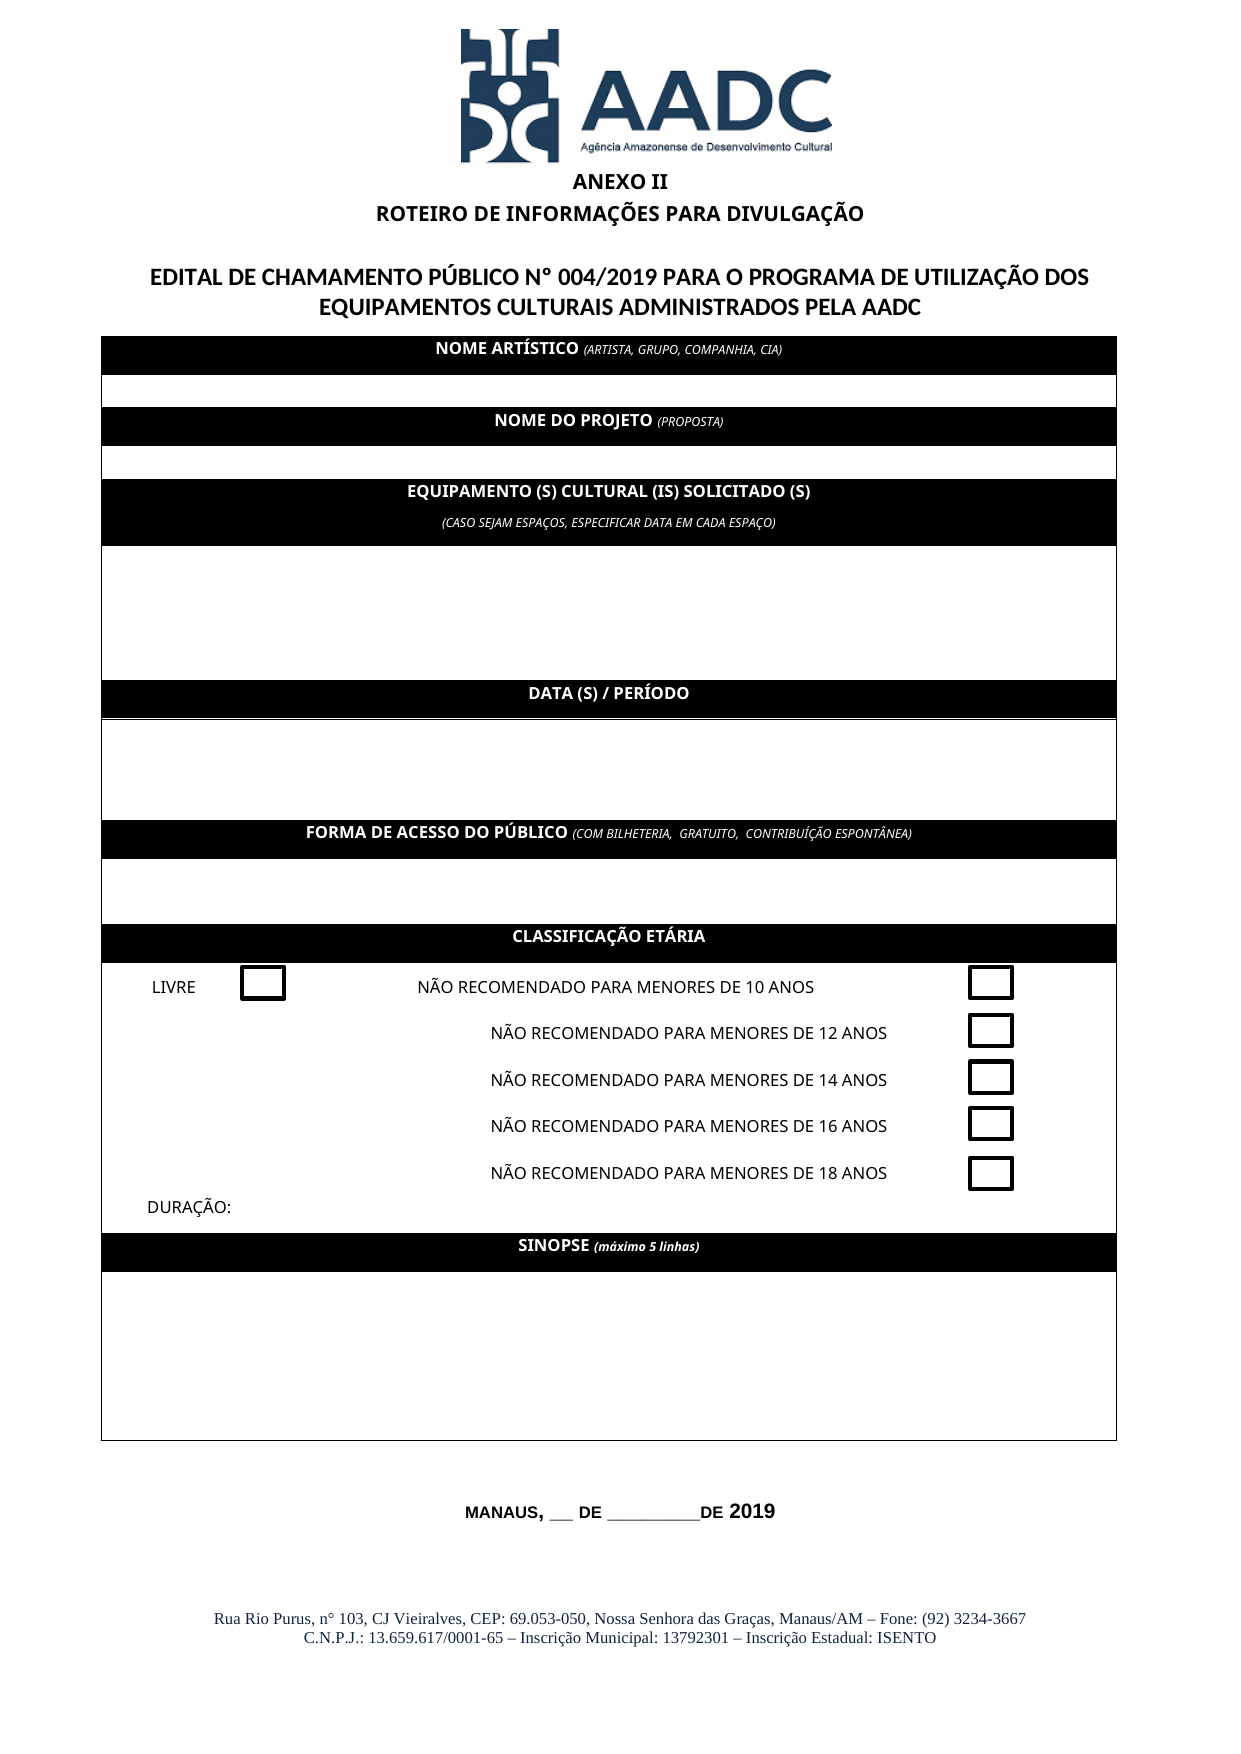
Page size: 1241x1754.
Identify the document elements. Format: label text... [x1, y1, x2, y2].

picture [461, 29, 838, 167]
table_cell SINOPSE (máximo 5 linhas) [102, 1234, 1116, 1271]
text EDITAL DE CHAMAMENTO PÚBLICO Nº 004/2019 PARA O PROGRAMA DE UTILIZAÇÃO DOS EQUIPAMENTOS CULTURAIS ADMINISTRADOS PELA AADC [112, 261, 1128, 322]
table_header NOME ARTÍSTICO (ARTISTA, GRUPO, COMPANHIA, CIA) [102, 337, 1116, 374]
table_cell [102, 720, 1116, 820]
table_cell DATA (S) / PERÍODO [102, 681, 1116, 718]
table_cell [102, 446, 1116, 478]
text ROTEIRO DE INFORMAÇÕES PARA DIVULGAÇÃO [112, 199, 1128, 228]
table_cell [102, 1272, 1116, 1440]
table_cell [102, 546, 1116, 680]
text manaus, __ de ________de 2019 [112, 1498, 1128, 1522]
table_cell [102, 859, 1116, 924]
table_cell EQUIPAMENTO (S) CULTURAL (IS) SOLICITADO (S) (CASO SEJAM ESPAÇOS, ESPECIFICAR DATA EM CADA ESPAÇO) [102, 480, 1116, 545]
table_cell [102, 375, 1116, 407]
table_cell FORMA DE ACESSO DO PÚBLICO (COM BILHETERIA, GRATUITO, CONTRIBUÍÇÃO ESPONTÂNEA) [102, 821, 1116, 858]
text ANEXO II [112, 167, 1128, 195]
table_cell CLASSIFICAÇÃO ETÁRIA [102, 925, 1116, 962]
table_cell LIVRE NÃO RECOMENDADO PARA MENORES DE 10 ANOS NÃO RECOMENDADO PARA MENORES DE 12 ANOS NÃO RECOMENDADO PARA MENORES DE 14 ANOS NÃO RECOMENDADO PARA MENORES DE 16 ANOS NÃO RECOMENDADO PARA MENORES DE 18 ANOS DURAÇÃO: [102, 963, 1116, 1233]
table_cell NOME DO PROJETO (PROPOSTA) [102, 408, 1116, 445]
